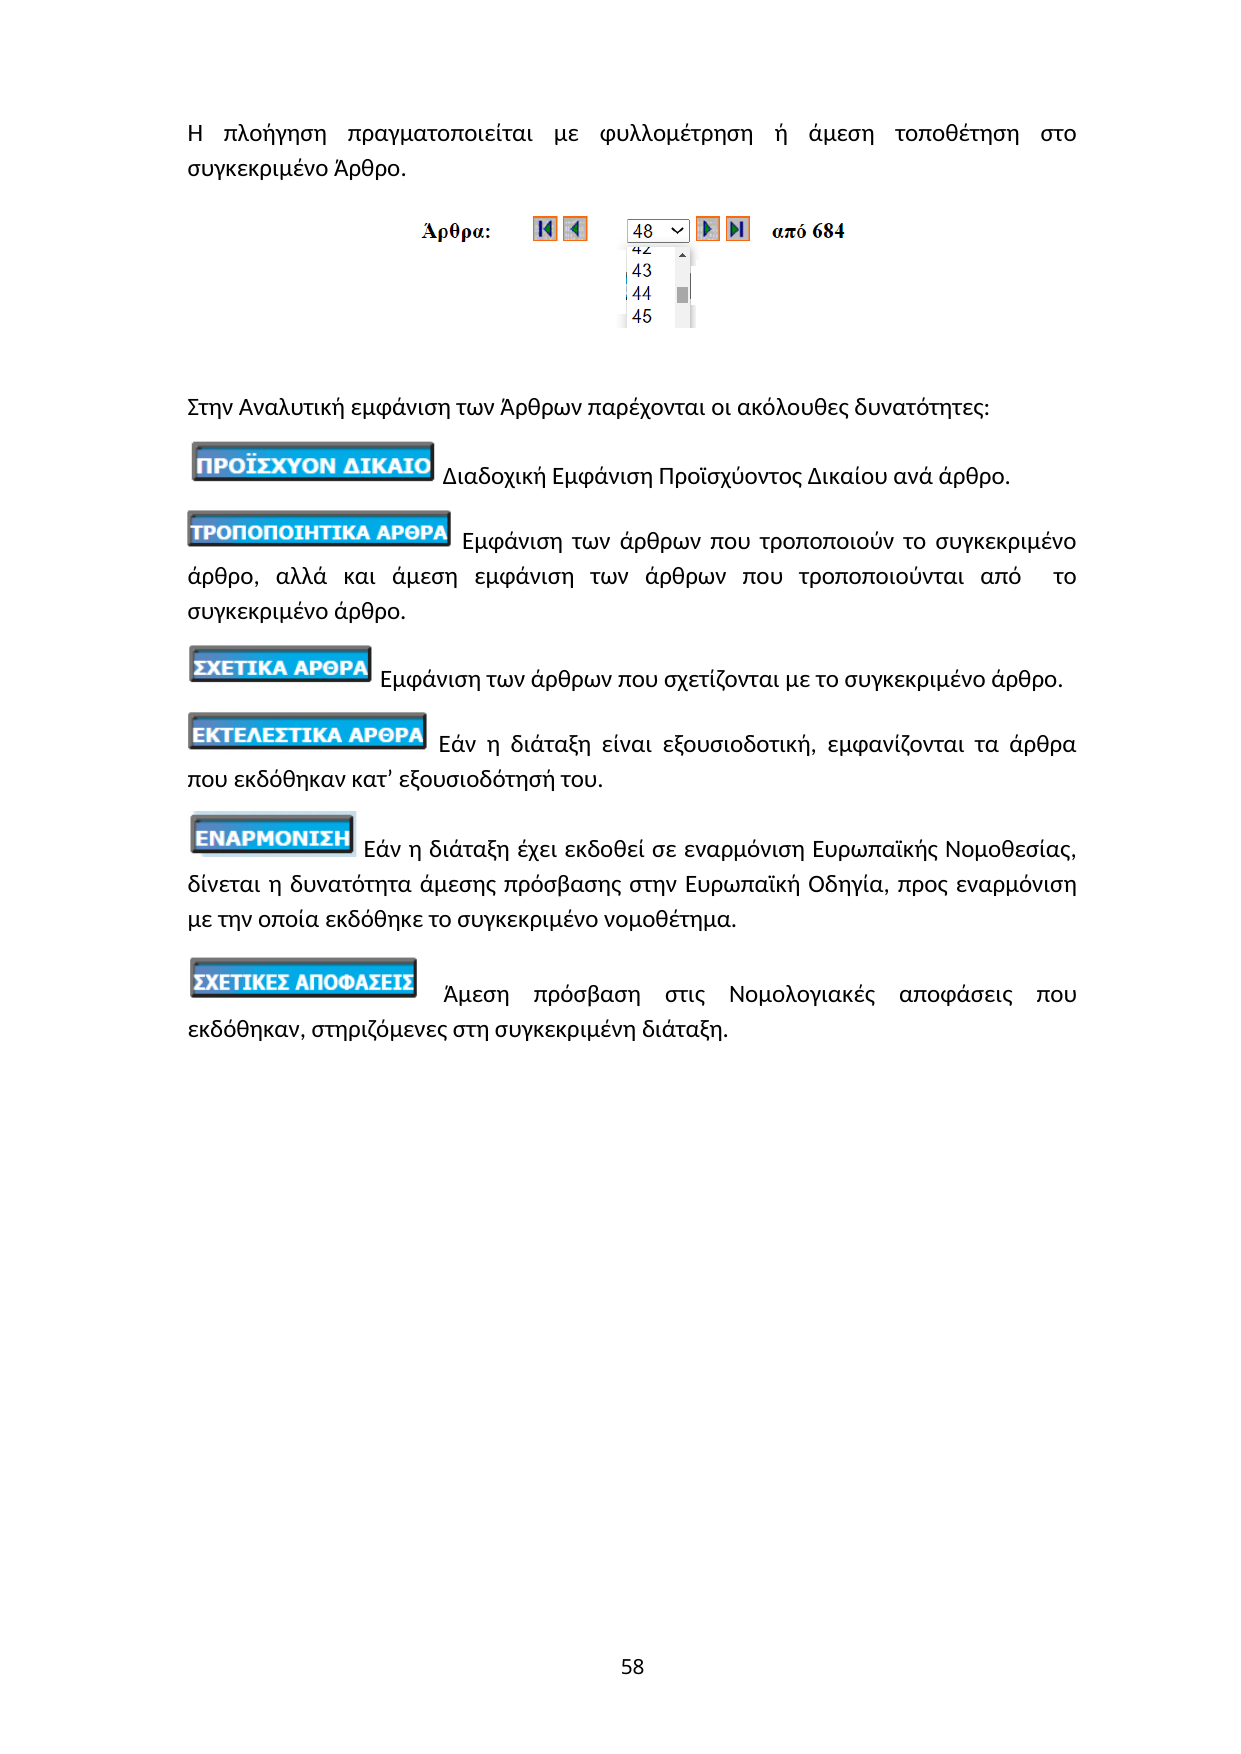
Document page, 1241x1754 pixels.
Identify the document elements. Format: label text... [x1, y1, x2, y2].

list Εμφάνιση των άρθρων που σχετίζονται με το συγκεκριμένο άρθρο. [187, 642, 1078, 694]
picture [187, 710, 429, 753]
picture [396, 199, 869, 328]
list Εάν η διάταξη είναι εξουσιοδοτική, εμφανίζονται τα άρθρα που εκδόθηκαν κατ’ εξουσιοδότησή του. [187, 711, 1078, 794]
list Στην Αναλυτική εμφάνιση των Άρθρων παρέχονται οι ακόλουθες δυνατότητες: [187, 392, 1078, 422]
text Η πλοήγηση πραγματοποιείται με φυλλομέτρηση ή άμεση τοποθέτηση στο συγκεκριμένο Άρθρο. [187, 117, 1078, 182]
list Άμεση πρόσβαση στις Νομολογιακές αποφάσεις που εκδόθηκαν, στηριζόμενες στη συγκεκριμένη διάταξη. [187, 950, 1078, 1044]
picture [187, 811, 357, 857]
picture [187, 508, 453, 550]
list Εάν η διάταξη έχει εκδοθεί σε εναρμόνιση Ευρωπαϊκής Νομοθεσίας, δίνεται η δυνατότητα άμεσης πρόσβασης στην Ευρωπαϊκή Οδηγία, προς εναρμόνιση με την οποία εκδόθηκε το συγκεκριμένο νομοθέτημα. [187, 811, 1078, 933]
list Διαδοχική Εμφάνιση Προϊσχύοντος Δικαίου ανά άρθρο. [187, 439, 1078, 491]
picture [187, 439, 438, 485]
picture [187, 950, 420, 1003]
picture [187, 642, 375, 688]
list Εμφάνιση των άρθρων που τροποποιούν το συγκεκριμένο άρθρο, αλλά και άμεση εμφάνιση των άρθρων που τροποποιούνται από το συγκεκριμένο άρθρο. [187, 508, 1078, 625]
